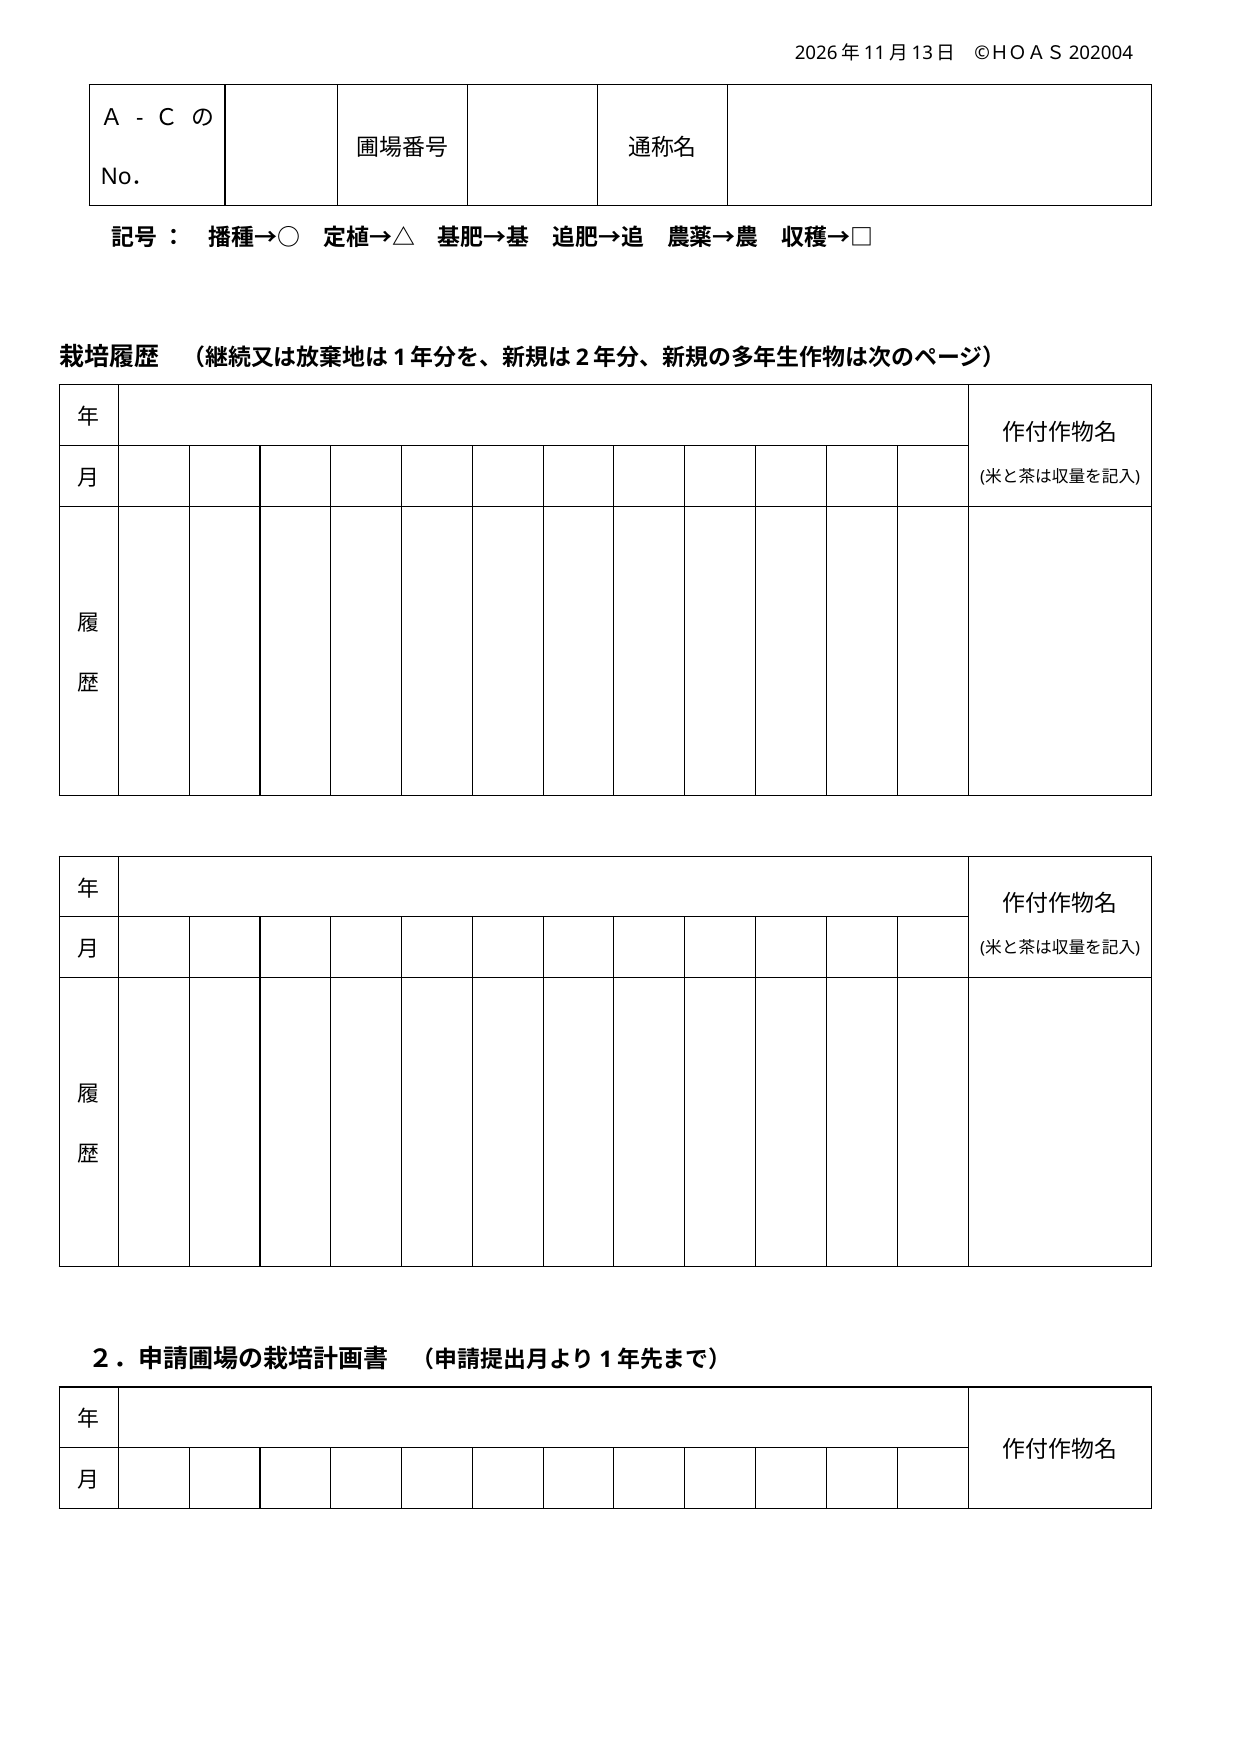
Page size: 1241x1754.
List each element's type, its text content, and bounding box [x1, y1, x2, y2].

table_header 年 [60, 385, 118, 445]
table_cell [261, 446, 330, 506]
table_cell [331, 917, 401, 977]
table_cell [685, 446, 755, 506]
table_cell [402, 507, 472, 795]
table_cell [827, 978, 897, 1266]
table_cell [544, 446, 613, 506]
table_cell [614, 446, 684, 506]
table_cell [756, 446, 826, 506]
table_cell [756, 1448, 826, 1508]
table_cell [402, 917, 472, 977]
text 栽培履歴 （継続又は放棄地は1年分を、新規は2年分、新規の多年生作物は次のページ） [59, 325, 1152, 384]
table_cell [614, 507, 684, 795]
table_cell 月 [60, 446, 118, 506]
table_cell [827, 1448, 897, 1508]
table_cell [827, 917, 897, 977]
table_cell 履 歴 [60, 978, 118, 1266]
table_cell 月 [60, 917, 118, 977]
table_cell [756, 507, 826, 795]
table_cell [190, 917, 259, 977]
table_cell [969, 978, 1151, 1266]
table_cell [685, 1448, 755, 1508]
table_cell [756, 917, 826, 977]
table_cell [402, 978, 472, 1266]
table_header Ａ-ＣのNo． [90, 85, 224, 204]
table_cell [898, 978, 968, 1266]
table_header 作付作物名 (米と茶は収量を記入) [969, 385, 1151, 506]
table_header 通称名 [598, 85, 727, 204]
table_cell [827, 507, 897, 795]
table_cell [898, 446, 968, 506]
table_cell [473, 507, 543, 795]
text 記号 ： 播種→○ 定植→△ 基肥→基 追肥→追 農薬→農 収穫→□ [89, 206, 1152, 265]
table_header 圃場番号 [338, 85, 467, 204]
table_cell 月 [60, 1448, 118, 1508]
table_cell [402, 446, 472, 506]
table_cell [827, 446, 897, 506]
table_header 作付作物名 (米と茶は収量を記入) [969, 857, 1151, 977]
table_cell [756, 978, 826, 1266]
table_cell [544, 507, 613, 795]
table_cell [614, 978, 684, 1266]
table_cell [119, 917, 189, 977]
table_cell [331, 507, 401, 795]
table_cell [119, 1448, 189, 1508]
table_cell [261, 978, 330, 1266]
table_cell [544, 917, 613, 977]
table_cell [331, 1448, 401, 1508]
table_cell 履 歴 [60, 507, 118, 795]
table_header 作付作物名 [969, 1388, 1151, 1508]
table_header [468, 85, 597, 204]
table_cell [473, 978, 543, 1266]
table_header 年 [60, 857, 118, 916]
table_cell [898, 1448, 968, 1508]
table_cell [614, 1448, 684, 1508]
table_cell [402, 1448, 472, 1508]
table_cell [685, 917, 755, 977]
table_header [728, 85, 1151, 204]
table_cell [119, 978, 189, 1266]
table_cell [614, 917, 684, 977]
table_cell [119, 507, 189, 795]
table_cell [473, 1448, 543, 1508]
table_cell [898, 917, 968, 977]
text ２．申請圃場の栽培計画書 （申請提出月より1年先まで） [89, 1327, 1152, 1386]
table_cell [473, 446, 543, 506]
table_cell [473, 917, 543, 977]
table_cell [544, 1448, 613, 1508]
table_header 年 [60, 1388, 118, 1447]
table_cell [190, 1448, 259, 1508]
table_header [226, 85, 337, 204]
table_cell [969, 507, 1151, 795]
table_cell [685, 978, 755, 1266]
table_cell [544, 978, 613, 1266]
table_header [119, 857, 968, 916]
table_cell [898, 507, 968, 795]
table_header [119, 385, 968, 445]
table_cell [190, 507, 259, 795]
table_cell [119, 446, 189, 506]
table_cell [190, 446, 259, 506]
table_header [119, 1388, 968, 1447]
table_cell [261, 507, 330, 795]
table_cell [261, 917, 330, 977]
table_cell [685, 507, 755, 795]
table_cell [331, 978, 401, 1266]
table_cell [331, 446, 401, 506]
table_cell [190, 978, 259, 1266]
table_cell [261, 1448, 330, 1508]
